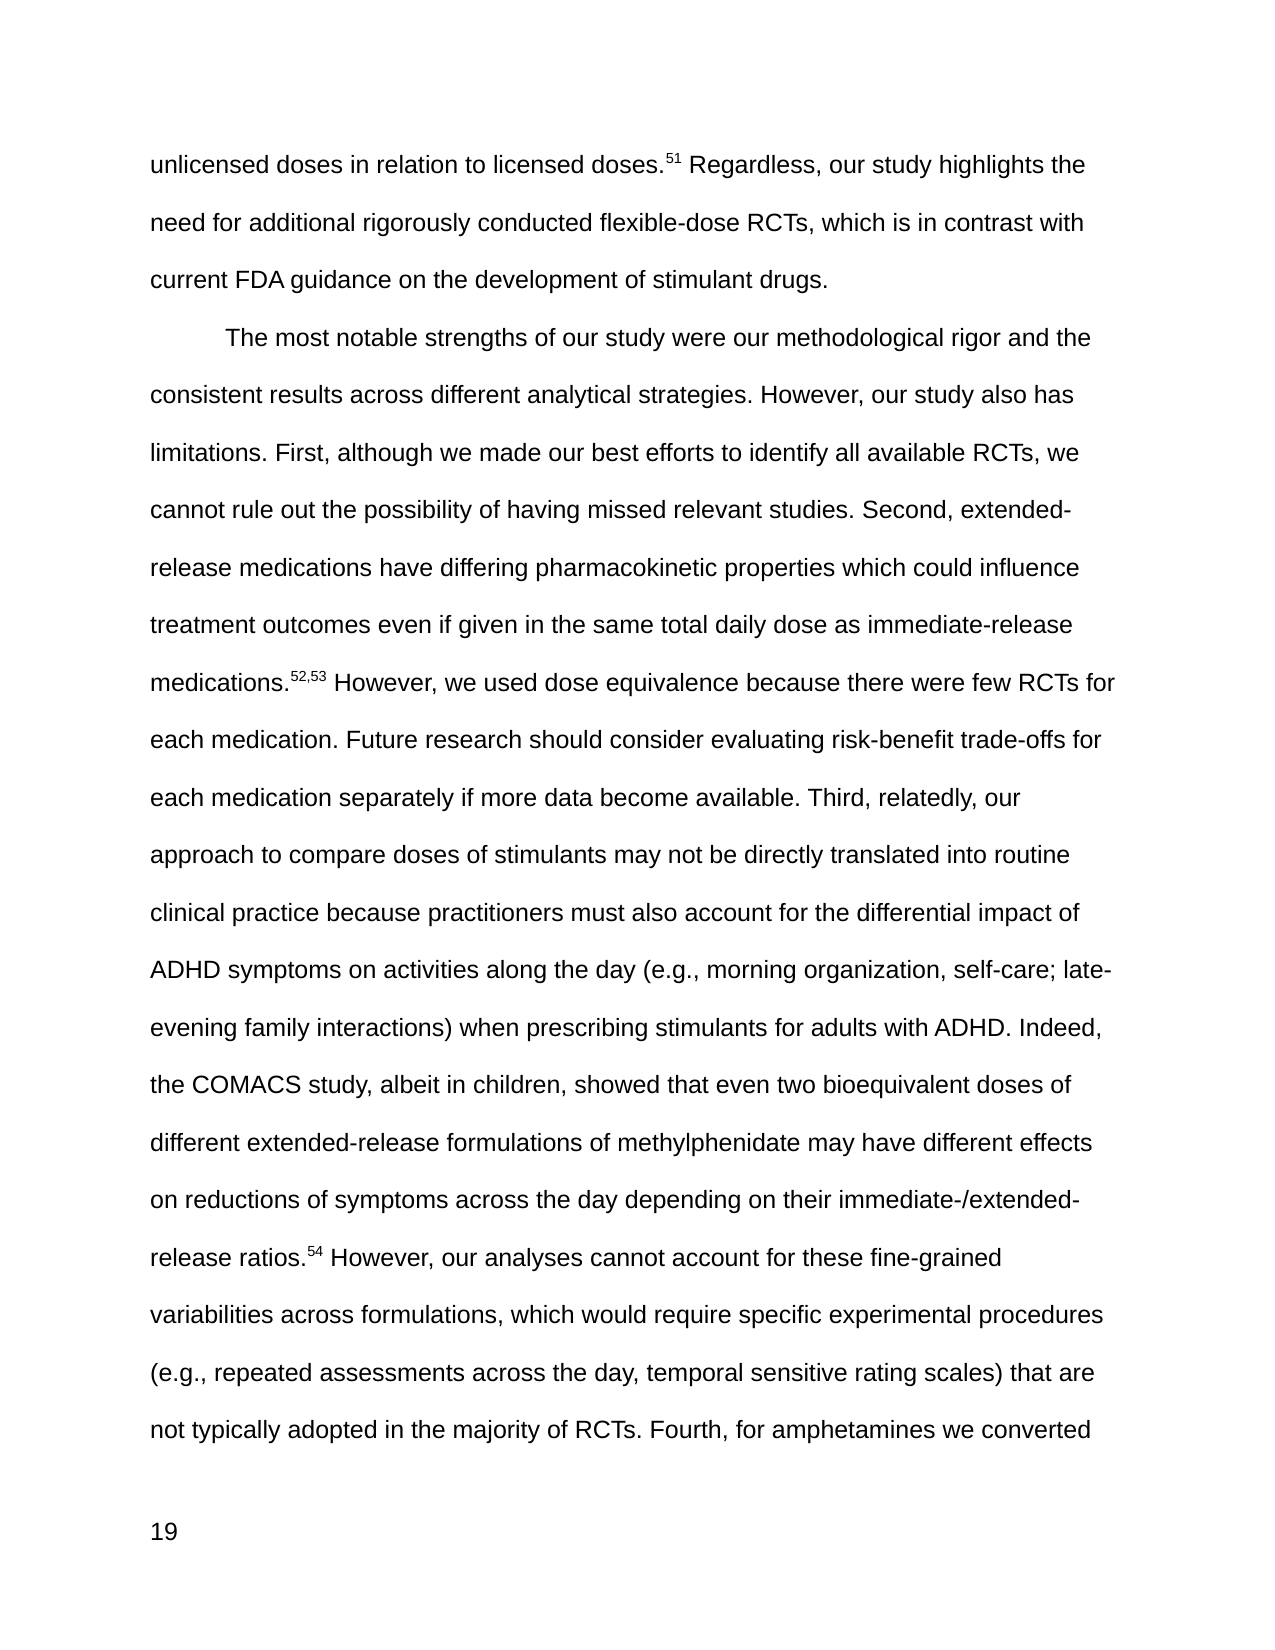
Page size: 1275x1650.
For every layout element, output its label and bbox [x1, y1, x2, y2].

text [150, 322, 1125, 1444]
text [150, 150, 1125, 294]
